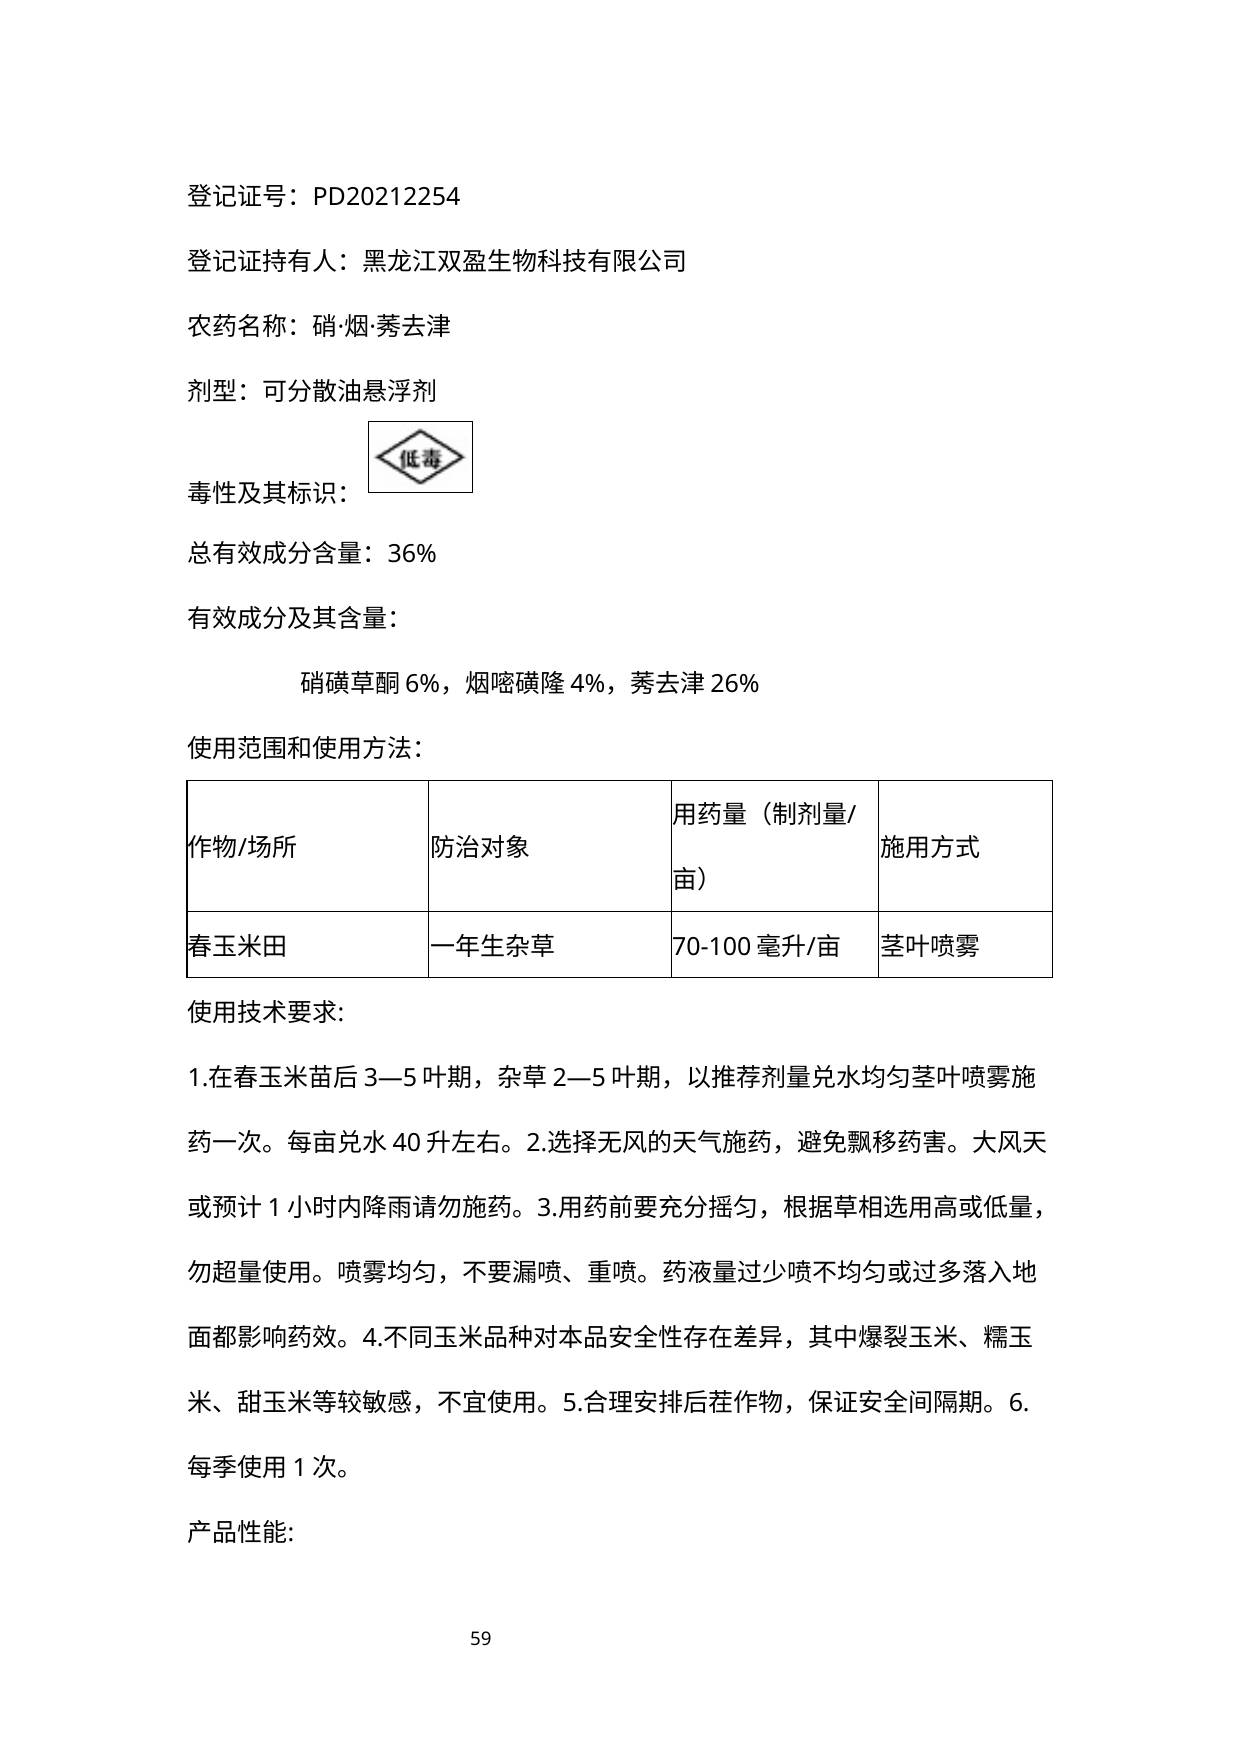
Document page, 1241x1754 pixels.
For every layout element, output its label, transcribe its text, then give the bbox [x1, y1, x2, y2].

table_cell 春玉米田 [188, 912, 428, 977]
table_cell 70-100毫升/亩 [672, 912, 878, 977]
text 剂型：可分散油悬浮剂 [187, 357, 1053, 422]
text 登记证持有人：黑龙江双盈生物科技有限公司 [187, 227, 1053, 292]
text 登记证号：PD20212254 [187, 162, 1053, 227]
table_header 用药量（制剂量/亩） [672, 781, 878, 911]
table_cell 一年生杂草 [429, 912, 671, 977]
text 毒性及其标识： 总有效成分含量：36% [187, 422, 1053, 584]
text 硝磺草酮6%，烟嘧磺隆4%，莠去津26% [231, 649, 1053, 714]
text 有效成分及其含量： [187, 584, 1053, 649]
table_header 施用方式 [879, 781, 1052, 911]
picture [369, 422, 472, 492]
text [187, 1498, 1053, 1563]
table_cell 茎叶喷雾 [879, 912, 1052, 977]
text 使用技术要求: 1.在春玉米苗后3—5叶期，杂草2—5叶期，以推荐剂量兑水均匀茎叶喷雾施药一次。每亩兑水40升左右。2.选择无风的天气施药，避免飘移药害。大风天或预计1小时内降雨请勿施药。3.用药前要充分摇匀，根据草相选用高或低量，勿超量使用。喷雾均匀，不要漏喷、重喷。药液量过少喷不均匀或过多落入地面都影响药效。4.不同玉米品种对本品安全性存在差异，其中爆裂玉米、糯玉米、甜玉米等较敏感，不宜使用。5.合理安排后茬作物，保证安全间隔期。6.每季使用1次。 [187, 978, 1053, 1498]
table_header 防治对象 [429, 781, 671, 911]
table_header 作物/场所 [188, 781, 428, 911]
text 农药名称：硝·烟·莠去津 [187, 292, 1053, 357]
text 使用范围和使用方法： [187, 714, 1053, 779]
